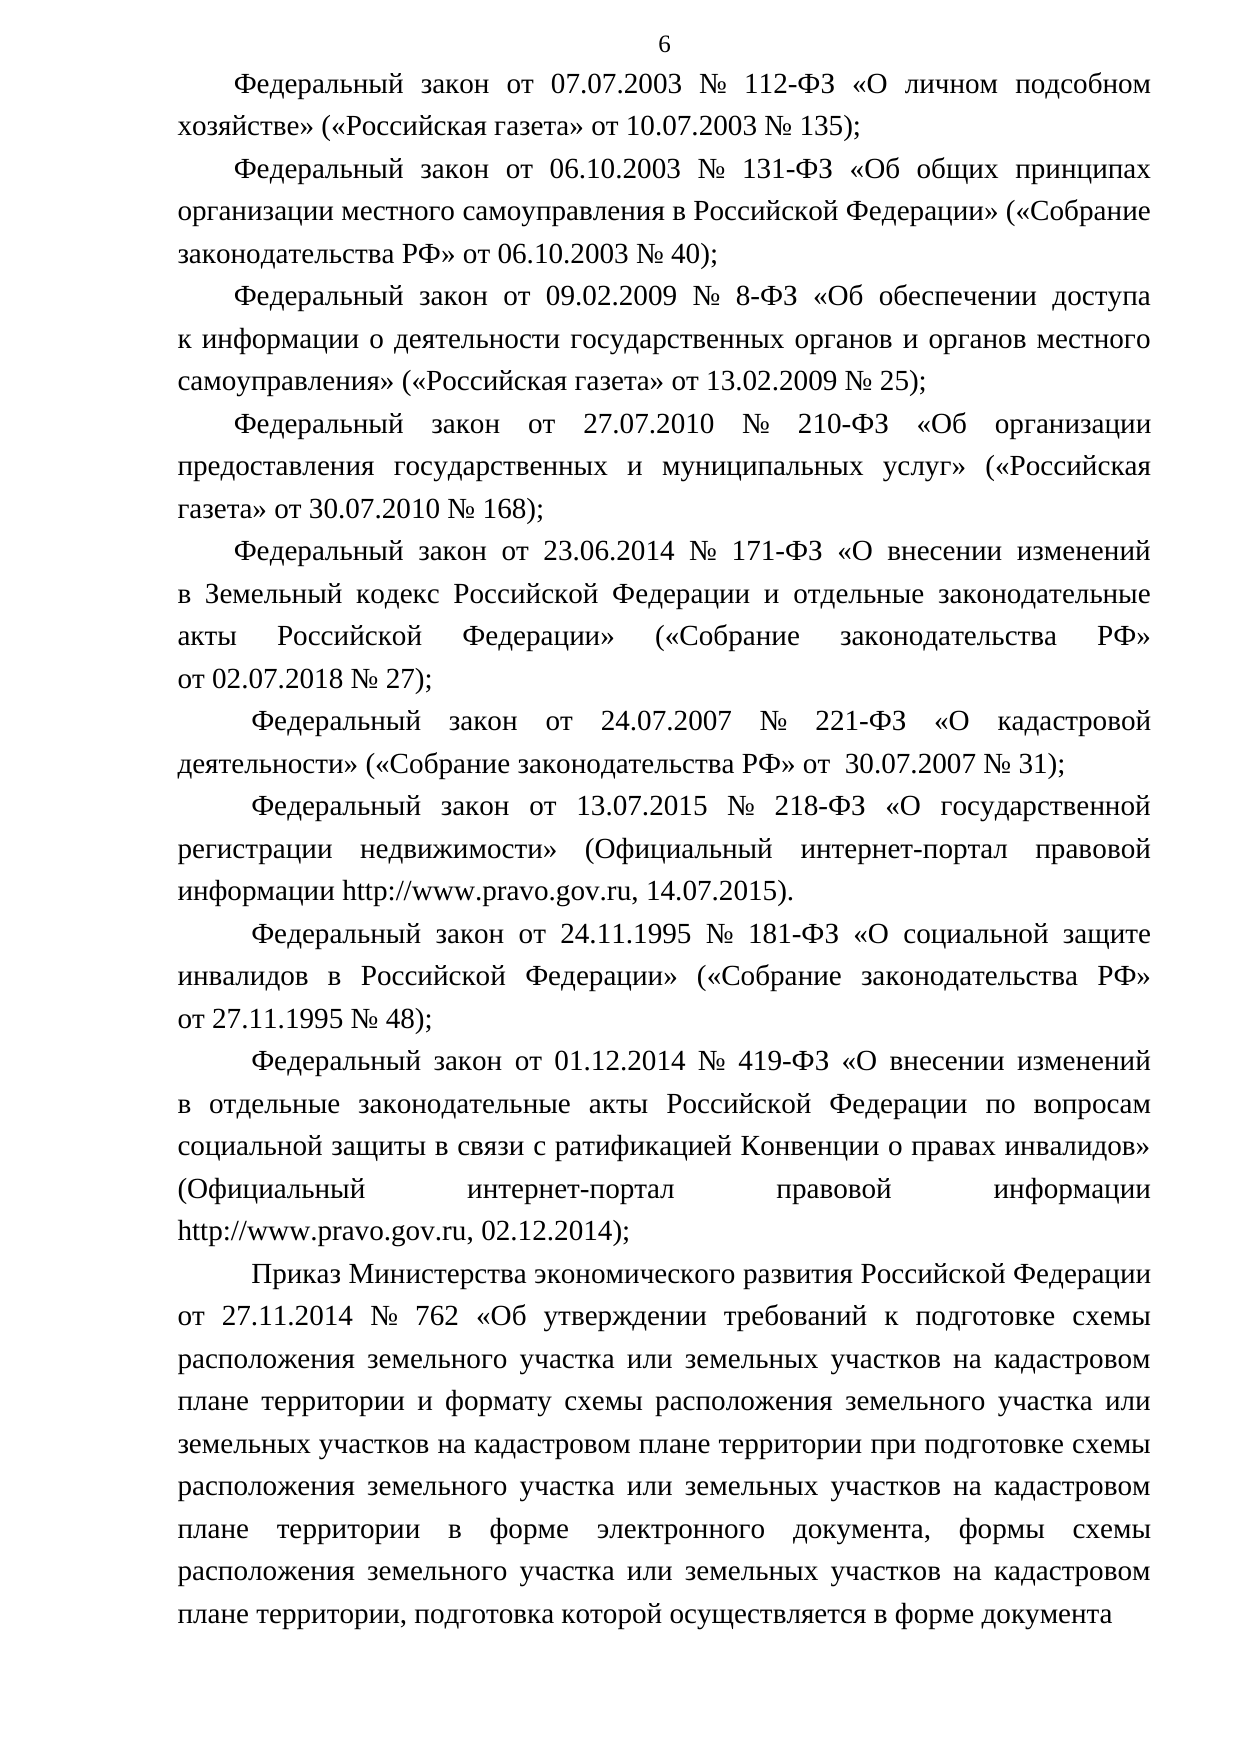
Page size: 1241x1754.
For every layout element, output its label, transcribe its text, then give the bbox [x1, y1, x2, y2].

text Федеральный закон от 24.07.2007 № 221-ФЗ «О кадастровой деятельности» («Собрание законодательства РФ» от 30.07.2007 № 31); [177, 703, 1152, 779]
text Федеральный закон от 13.07.2015 № 218-ФЗ «О государственной регистрации недвижимости» (Официальный интернет-портал правовой информации http://www.pravo.gov.ru, 14.07.2015). [177, 788, 1152, 907]
text Федеральный закон от 09.02.2009 № 8-ФЗ «Об обеспечении доступа к информации о деятельности государственных органов и органов местного самоуправления» («Российская газета» от 13.02.2009 № 25); [177, 278, 1152, 397]
text Федеральный закон от 07.07.2003 № 112-ФЗ «О личном подсобном хозяйстве» («Российская газета» от 10.07.2003 № 135); [177, 66, 1152, 142]
text Федеральный закон от 23.06.2014 № 171-ФЗ «О внесении изменений в Земельный кодекс Российской Федерации и отдельные законодательные акты Российской Федерации» («Собрание законодательства РФ» от 02.07.2018 № 27); [177, 533, 1152, 694]
text Приказ Министерства экономического развития Российской Федерации от 27.11.2014 № 762 «Об утверждении требований к подготовке схемы расположения земельного участка или земельных участков на кадастровом плане территории и формату схемы расположения земельного участка или земельных участков на кадастровом плане территории при подготовке схемы расположения земельного участка или земельных участков на кадастровом плане территории в форме электронного документа, формы схемы расположения земельного участка или земельных участков на кадастровом плане территории, подготовка которой осуществляется в форме документа [177, 1256, 1152, 1629]
text Федеральный закон от 06.10.2003 № 131-ФЗ «Об общих принципах организации местного самоуправления в Российской Федерации» («Собрание законодательства РФ» от 06.10.2003 № 40); [177, 151, 1152, 269]
text 6 [177, 29, 1152, 58]
text Федеральный закон от 24.11.1995 № 181-ФЗ «О социальной защите инвалидов в Российской Федерации» («Собрание законодательства РФ» от 27.11.1995 № 48); [177, 916, 1152, 1034]
text Федеральный закон от 01.12.2014 № 419-ФЗ «О внесении изменений в отдельные законодательные акты Российской Федерации по вопросам социальной защиты в связи с ратификацией Конвенции о правах инвалидов» (Официальный интернет-портал правовой информации http://www.pravo.gov.ru, 02.12.2014); [177, 1043, 1152, 1247]
text Федеральный закон от 27.07.2010 № 210-ФЗ «Об организации предоставления государственных и муниципальных услуг» («Российская газета» от 30.07.2010 № 168); [177, 406, 1152, 524]
